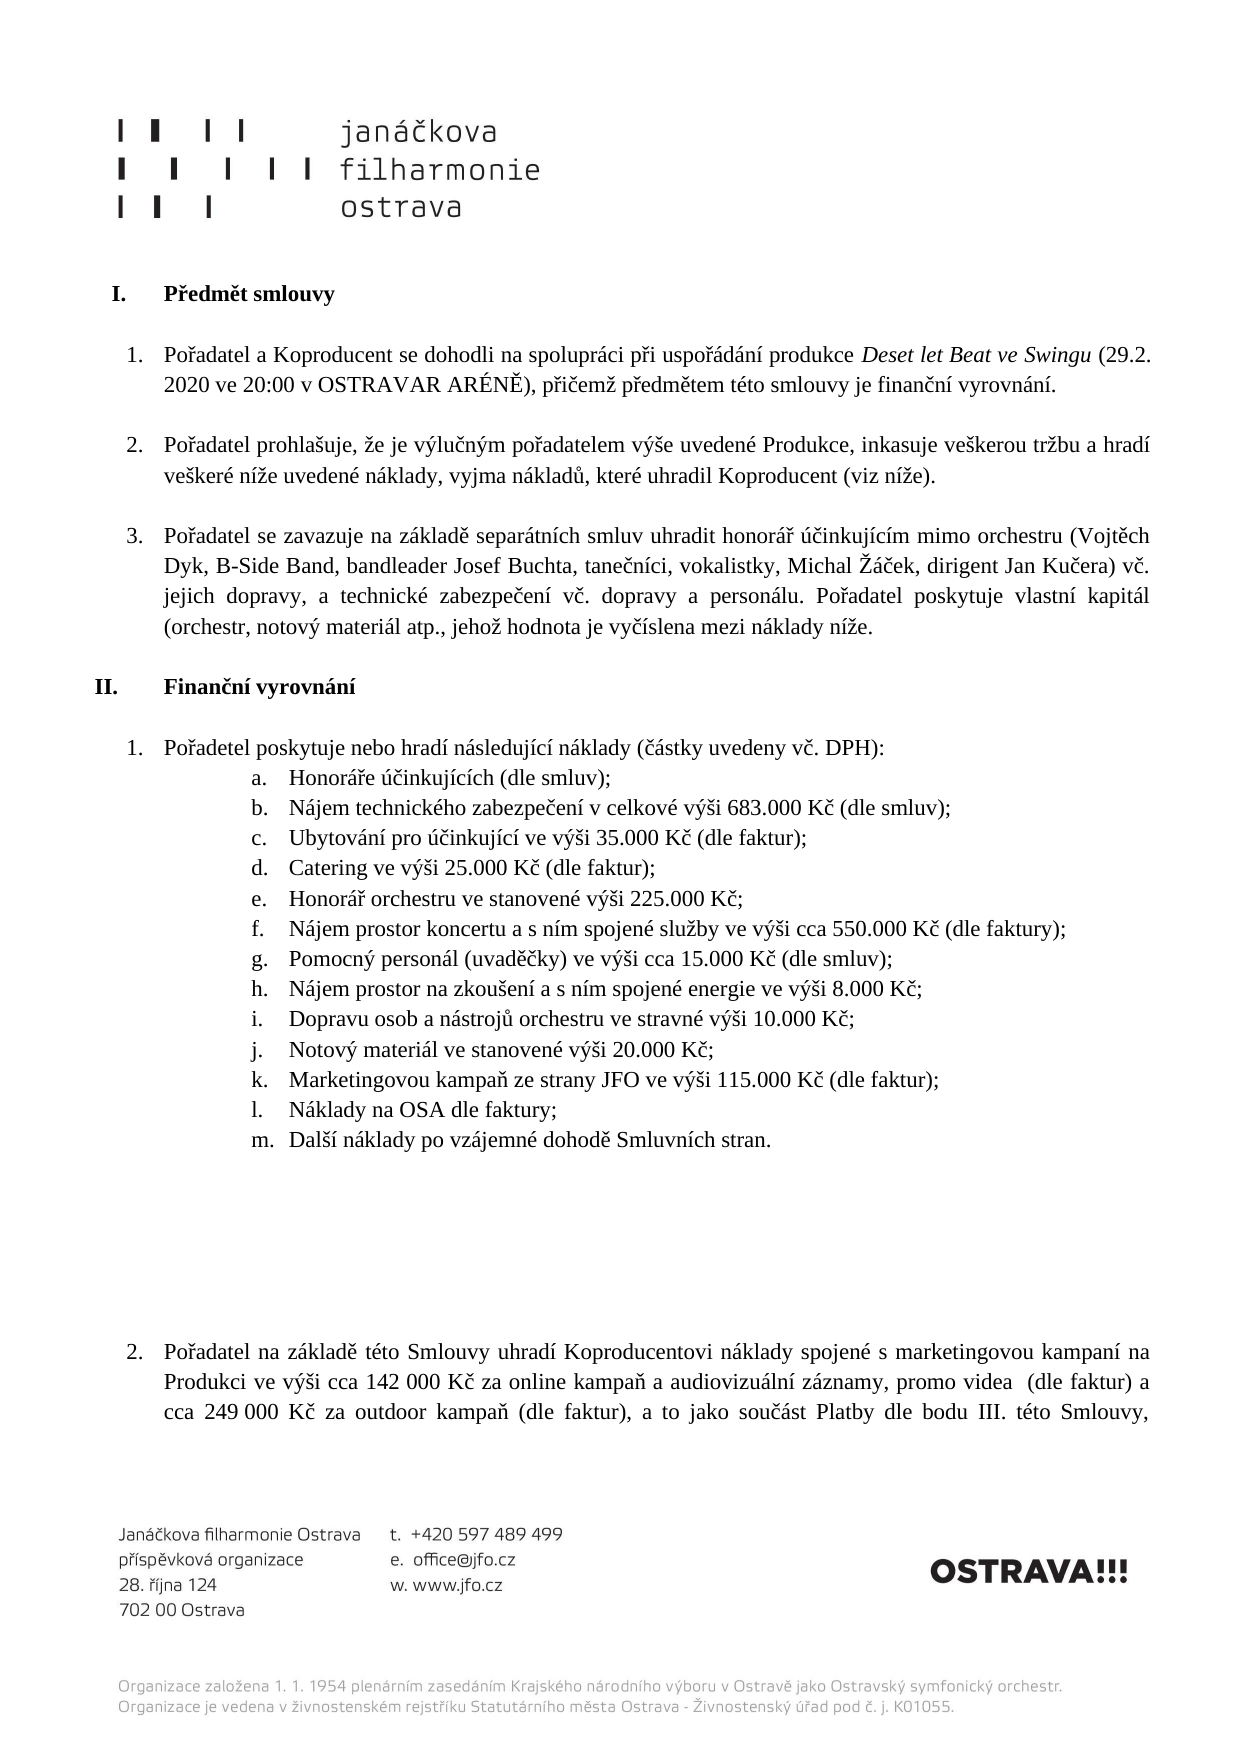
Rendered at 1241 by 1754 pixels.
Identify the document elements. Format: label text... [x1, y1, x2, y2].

picture [0, 1487, 1241, 1754]
list Pořadetel poskytuje nebo hradí následující náklady (částky uvedeny vč. DPH): [126, 734, 1152, 760]
list Nájem prostor koncertu a s ním spojené služby ve výši cca 550.000 Kč (dle faktury); [251, 915, 1152, 941]
list Honorář orchestru ve stanovené výši 225.000 Kč; [251, 885, 1152, 911]
picture [0, 0, 1241, 280]
subtitle Předmět smlouvy [126, 281, 1152, 307]
list Další náklady po vzájemné dohodě Smluvních stran. [251, 1126, 1152, 1153]
list Dopravu osob a nástrojů orchestru ve stravné výši 10.000 Kč; [251, 1006, 1152, 1032]
list Notový materiál ve stanovené výši 20.000 Kč; [251, 1036, 1152, 1062]
list Pořadatel a Koproducent se dohodli na spolupráci při uspořádání produkce Deset let Beat ve Swingu (29.2. 2020 ve 20:00 v OSTRAVAR ARÉNĚ), přičemž předmětem této smlouvy je finanční vyrovnání. [126, 341, 1152, 397]
list Pořadatel prohlašuje, že je výlučným pořadatelem výše uvedené Produkce, inkasuje veškerou tržbu a hradí veškeré níže uvedené náklady, vyjma nákladů, které uhradil Koproducent (viz níže). [126, 432, 1152, 488]
list Catering ve výši 25.000 Kč (dle faktur); [251, 854, 1152, 881]
list Náklady na OSA dle faktury; [251, 1096, 1152, 1122]
list Nájem technického zabezpečení v celkové výši 683.000 Kč (dle smluv); [251, 794, 1152, 820]
list Honoráře účinkujících (dle smluv); [251, 764, 1152, 790]
list Marketingovou kampaň ze strany JFO ve výši 115.000 Kč (dle faktur); [251, 1066, 1152, 1092]
list Pomocný personál (uvaděčky) ve výši cca 15.000 Kč (dle smluv); [251, 945, 1152, 971]
subtitle II. Finanční vyrovnání [89, 673, 1152, 699]
list Ubytování pro účinkující ve výši 35.000 Kč (dle faktur); [251, 824, 1152, 851]
list Nájem prostor na zkoušení a s ním spojené energie ve výši 8.000 Kč; [251, 975, 1152, 1002]
list Pořadatel se zavazuje na základě separátních smluv uhradit honorář účinkujícím mimo orchestru (Vojtěch Dyk, B-Side Band, bandleader Josef Buchta, tanečníci, vokalistky, Michal Žáček, dirigent Jan Kučera) vč. jejich dopravy, a technické zabezpečení vč. dopravy a personálu. Pořadatel poskytuje vlastní kapitál (orchestr, notový materiál atp., jehož hodnota je vyčíslena mezi náklady níže. [126, 522, 1152, 639]
